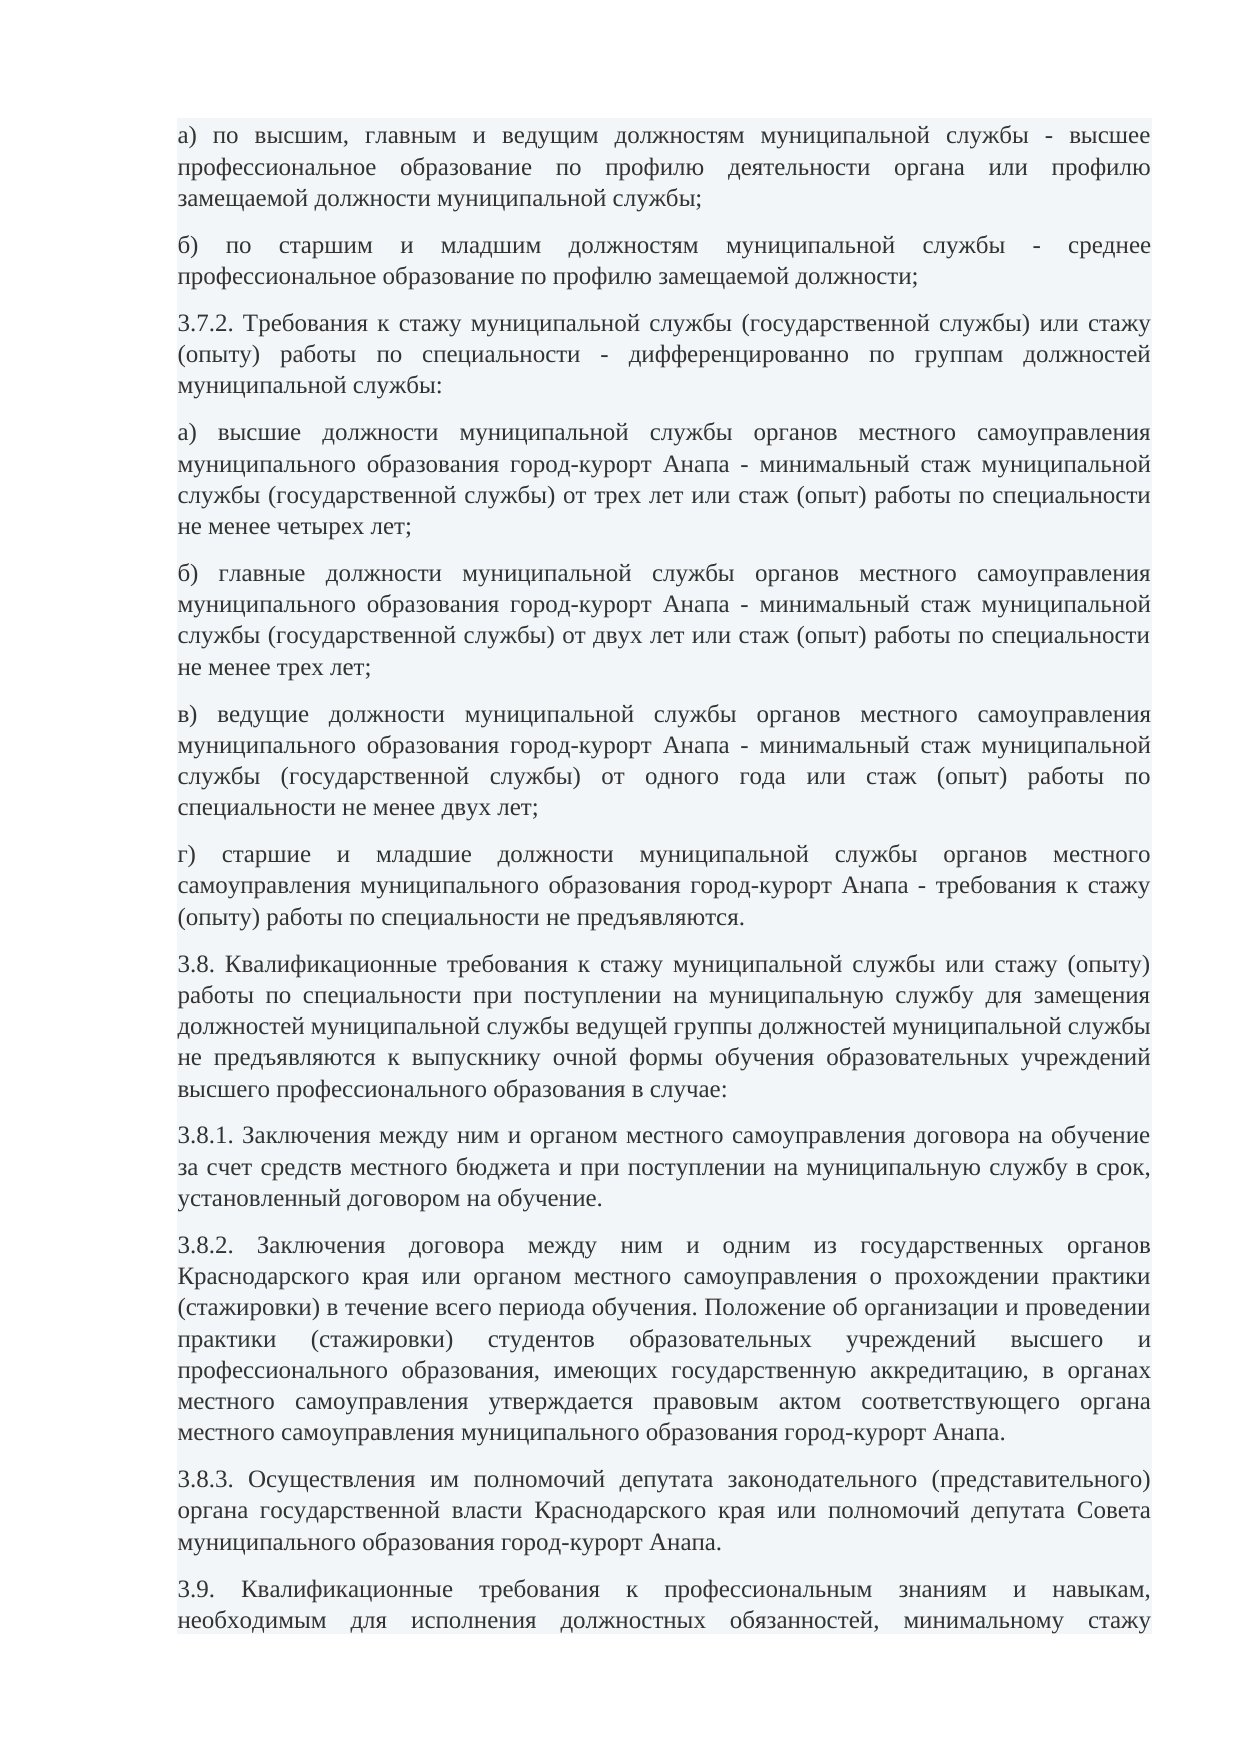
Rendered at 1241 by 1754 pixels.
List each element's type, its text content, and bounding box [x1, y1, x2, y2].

text 3.8.3. Осуществления им полномочий депутата законодательного (представительного) органа государственной власти Краснодарского края или полномочий депутата Совета муниципального образования город-курорт Анапа. [177, 1462, 1152, 1556]
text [177, 1571, 1152, 1634]
text 3.8.2. Заключения договора между ним и одним из государственных органов Краснодарского края или органом местного самоуправления о прохождении практики (стажировки) в течение всего периода обучения. Положение об организации и проведении практики (стажировки) студентов образовательных учреждений высшего и профессионального образования, имеющих государственную аккредитацию, в органах местного самоуправления утверждается правовым актом соответствующего органа местного самоуправления муниципального образования город-курорт Анапа. [177, 1227, 1152, 1446]
text 3.7.2. Требования к стажу муниципальной службы (государственной службы) или стажу (опыту) работы по специальности - дифференцированно по группам должностей муниципальной службы: [177, 306, 1152, 399]
text 3.8. Квалификационные требования к стажу муниципальной службы или стажу (опыту) работы по специальности при поступлении на муниципальную службу для замещения должностей муниципальной службы ведущей группы должностей муниципальной службы не предъявляются к выпускнику очной формы обучения образовательных учреждений высшего профессионального образования в случае: [177, 946, 1152, 1102]
text а) по высшим, главным и ведущим должностям муниципальной службы - высшее профессиональное образование по профилю деятельности органа или профилю замещаемой должности муниципальной службы; [177, 118, 1152, 212]
text г) старшие и младшие должности муниципальной службы органов местного самоуправления муниципального образования город-курорт Анапа - требования к стажу (опыту) работы по специальности не предъявляются. [177, 837, 1152, 931]
text а) высшие должности муниципальной службы органов местного самоуправления муниципального образования город-курорт Анапа - минимальный стаж муниципальной службы (государственной службы) от трех лет или стаж (опыт) работы по специальности не менее четырех лет; [177, 415, 1152, 540]
text б) по старшим и младшим должностям муниципальной службы - среднее профессиональное образование по профилю замещаемой должности; [177, 227, 1152, 290]
text в) ведущие должности муниципальной службы органов местного самоуправления муниципального образования город-курорт Анапа - минимальный стаж муниципальной службы (государственной службы) от одного года или стаж (опыт) работы по специальности не менее двух лет; [177, 696, 1152, 821]
text б) главные должности муниципальной службы органов местного самоуправления муниципального образования город-курорт Анапа - минимальный стаж муниципальной службы (государственной службы) от двух лет или стаж (опыт) работы по специальности не менее трех лет; [177, 556, 1152, 681]
text 3.8.1. Заключения между ним и органом местного самоуправления договора на обучение за счет средств местного бюджета и при поступлении на муниципальную службу в срок, установленный договором на обучение. [177, 1118, 1152, 1212]
